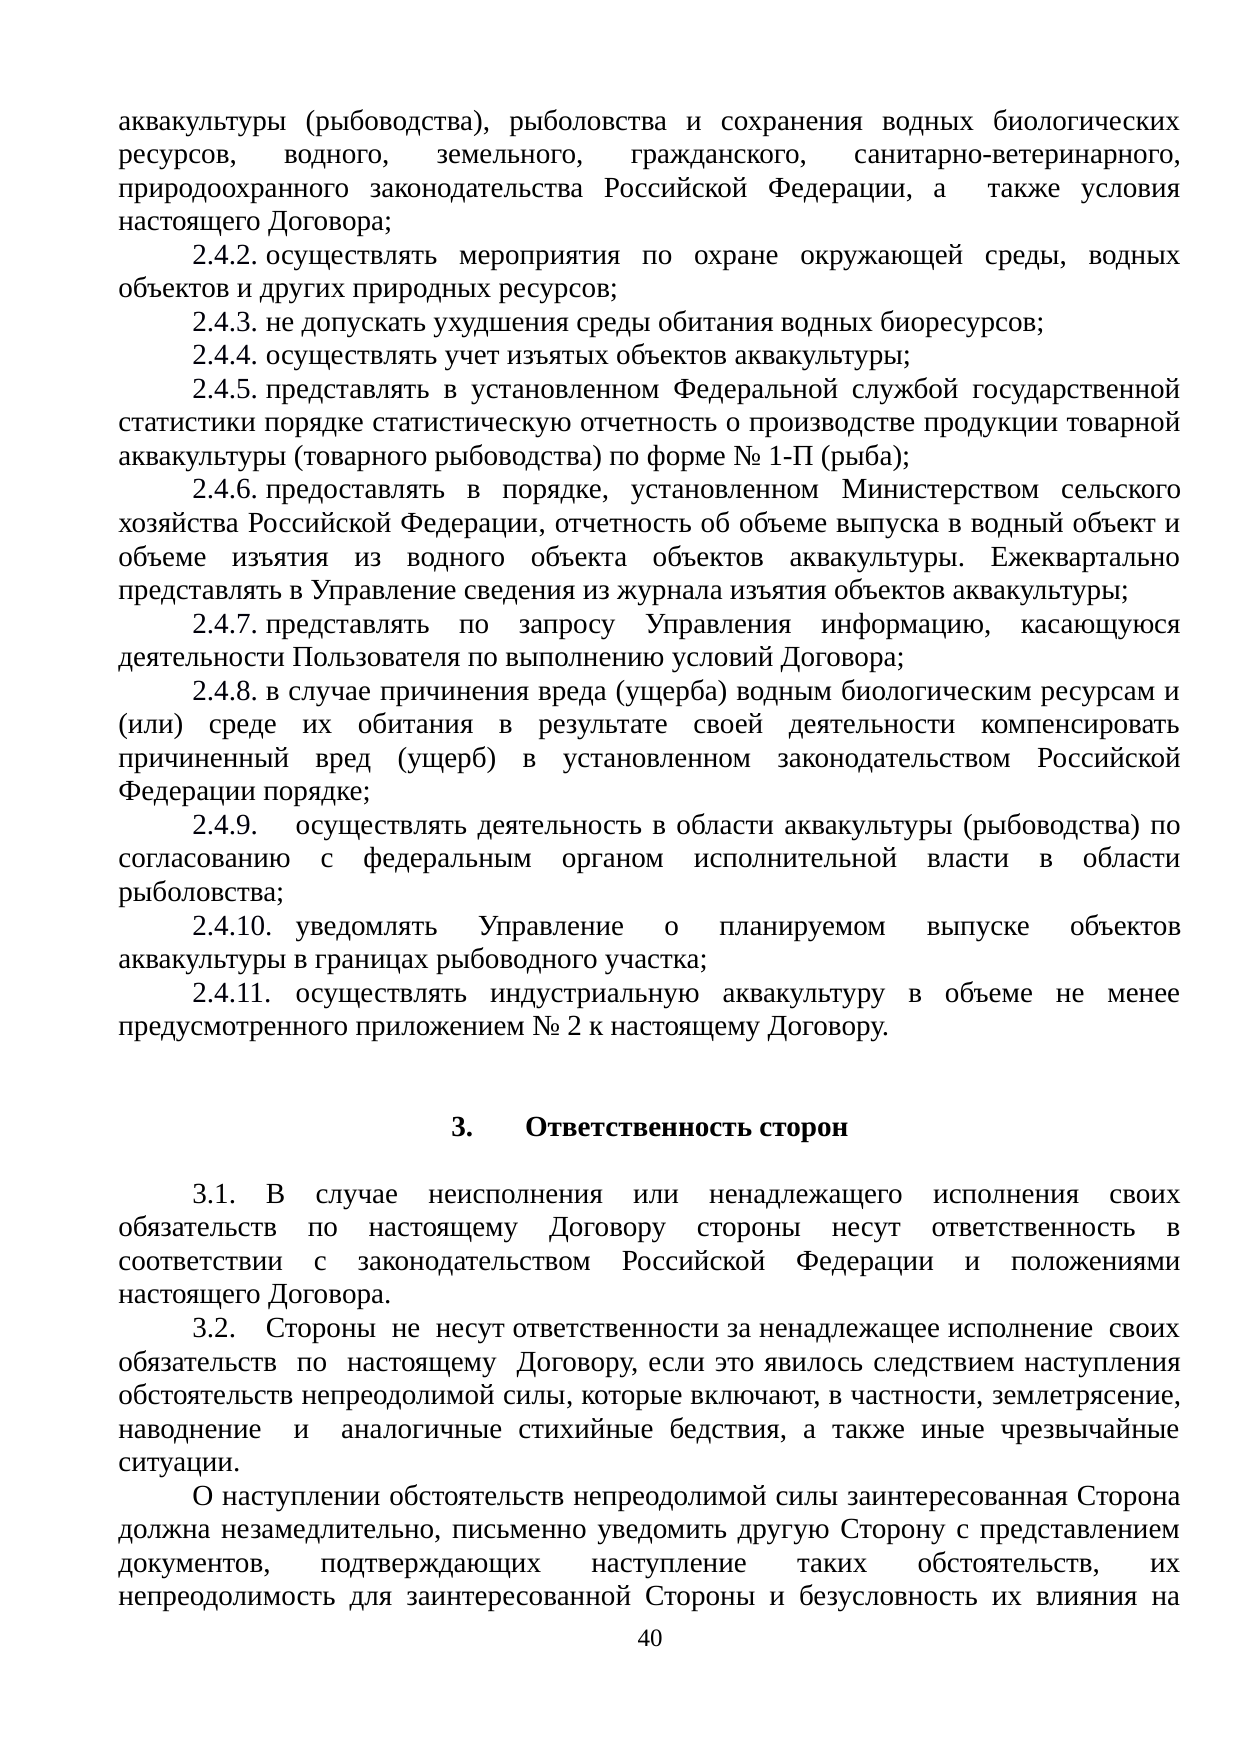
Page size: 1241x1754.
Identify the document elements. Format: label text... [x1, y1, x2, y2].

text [118, 1478, 1181, 1612]
list в случае причинения вреда (ущерба) водным биологическим ресурсам и (или) среде их обитания в результате своей деятельности компенсировать причиненный вред (ущерб) в установленном законодательством Российской Федерации порядке; [118, 673, 1181, 807]
list В случае неисполнения или ненадлежащего исполнения своих обязательств по настоящему Договору стороны несут ответственность в соответствии с законодательством Российской Федерации и положениями настоящего Договора. [118, 1176, 1181, 1310]
list осуществлять деятельность в области аквакультуры (рыбоводства) по согласованию с федеральным органом исполнительной власти в области рыболовства; [118, 807, 1181, 908]
list представлять в установленном Федеральной службой государственной статистики порядке статистическую отчетность о производстве продукции товарной аквакультуры (товарного рыбоводства) по форме № 1-П (рыба); [118, 371, 1181, 472]
list осуществлять индустриальную аквакультуру в объеме не менее предусмотренного приложением № 2 к настоящему Договору. [118, 975, 1181, 1042]
list Ответственность сторон [118, 1109, 1181, 1142]
list предоставлять в порядке, установленном Министерством сельского хозяйства Российской Федерации, отчетность об объеме выпуска в водный объект и объеме изъятия из водного объекта объектов аквакультуры. Ежеквартально представлять в Управление сведения из журнала изъятия объектов аквакультуры; [118, 472, 1181, 606]
list осуществлять учет изъятых объектов аквакультуры; [118, 337, 1181, 371]
list не допускать ухудшения среды обитания водных биоресурсов; [118, 304, 1181, 337]
list Стороны не несут ответственности за ненадлежащее исполнение своих обязательств по настоящему Договору, если это явилось следствием наступления обстоятельств непреодолимой силы, которые включают, в частности, землетрясение, наводнение и аналогичные стихийные бедствия, а также иные чрезвычайные ситуации. [118, 1310, 1181, 1478]
list уведомлять Управление о планируемом выпуске объектов аквакультуры в границах рыбоводного участка; [118, 908, 1181, 975]
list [118, 103, 1181, 237]
list представлять по запросу Управления информацию, касающуюся деятельности Пользователя по выполнению условий Договора; [118, 606, 1181, 673]
list осуществлять мероприятия по охране окружающей среды, водных объектов и других природных ресурсов; [118, 237, 1181, 304]
